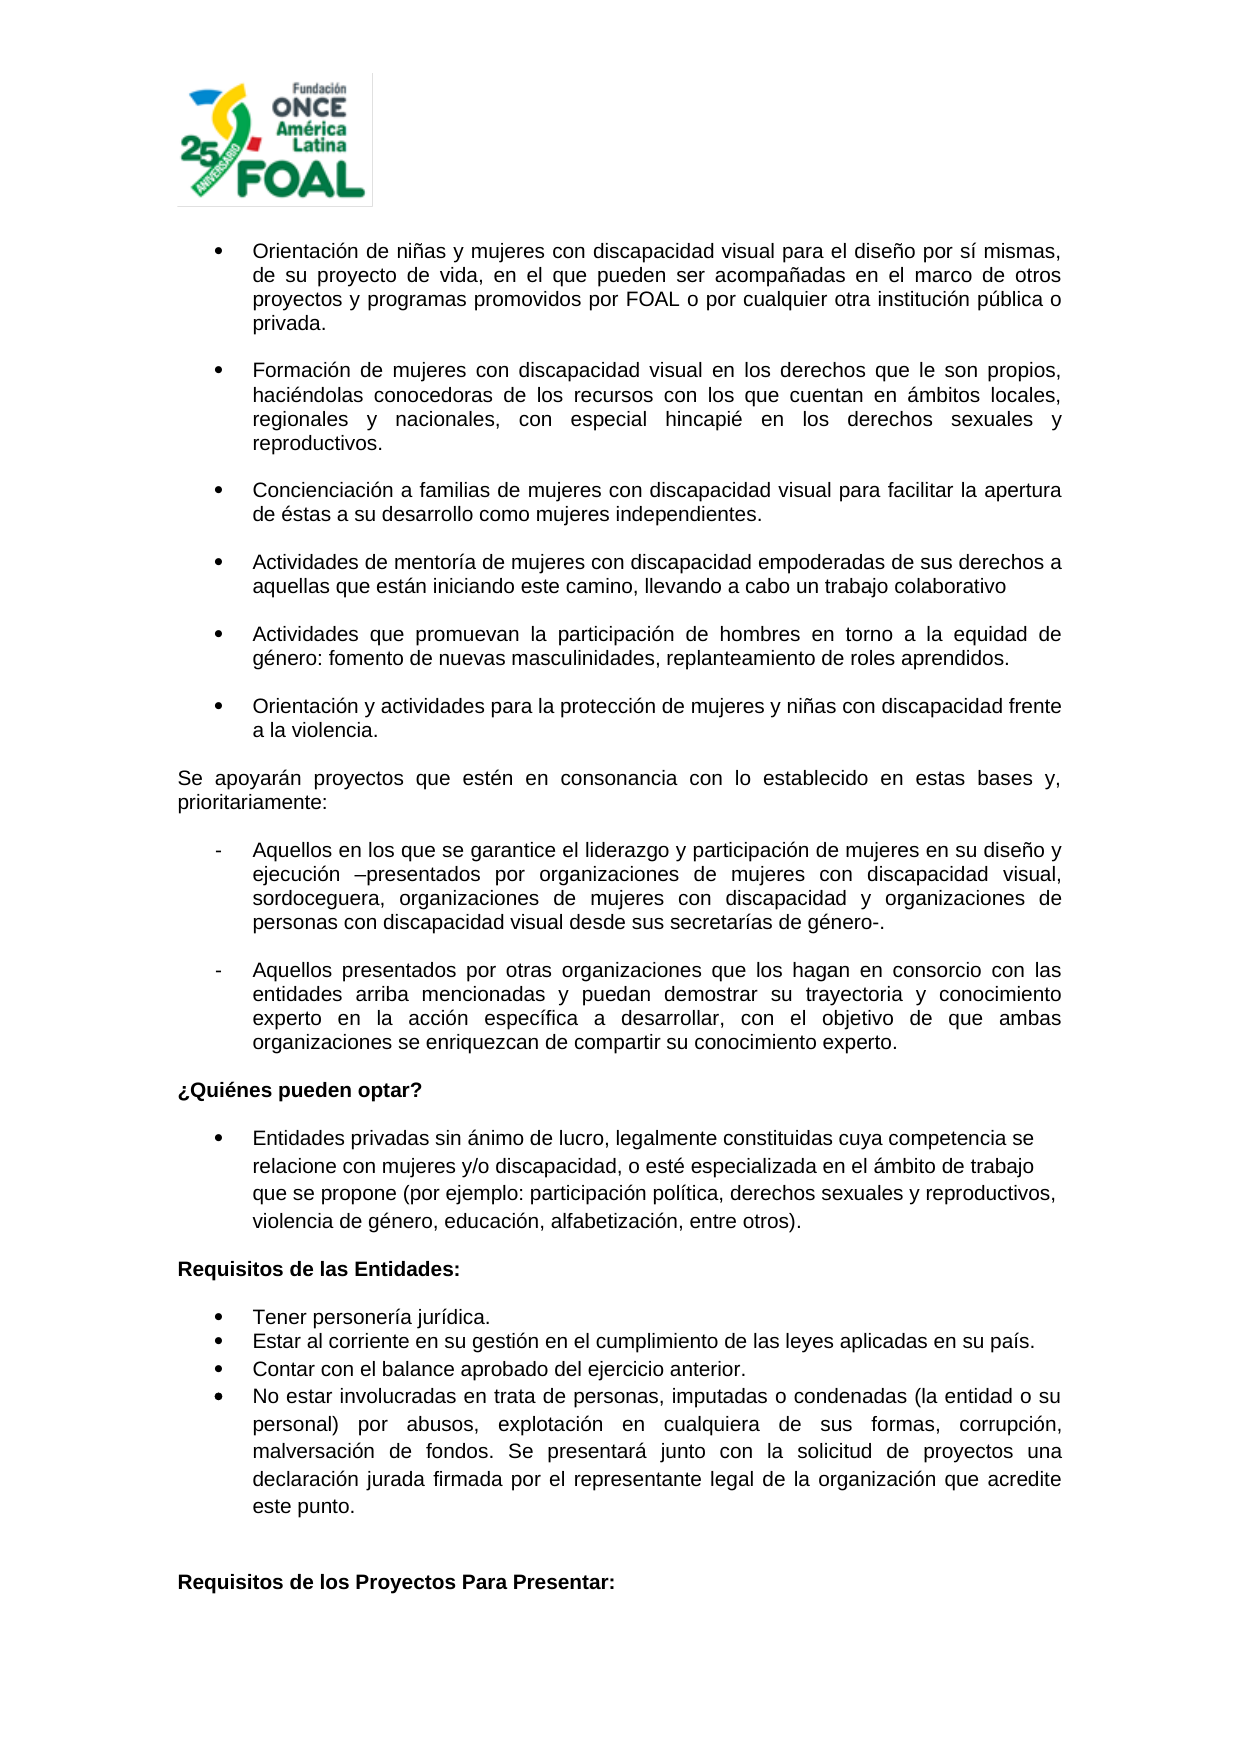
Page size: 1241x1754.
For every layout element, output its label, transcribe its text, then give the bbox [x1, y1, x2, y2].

list No estar involucradas en trata de personas, imputadas o condenadas (la entidad o su personal) por abusos, explotación en cualquiera de sus formas, corrupción, malversación de fondos. Se presentará junto con la solicitud de proyectos una declaración jurada firmada por el representante legal de la organización que acredite este punto. [215, 1384, 1063, 1518]
list Orientación y actividades para la protección de mujeres y niñas con discapacidad frente a la violencia. [215, 694, 1063, 742]
list Formación de mujeres con discapacidad visual en los derechos que le son propios, haciéndolas conocedoras de los recursos con los que cuentan en ámbitos locales, regionales y nacionales, con especial hincapié en los derechos sexuales y reproductivos. [215, 358, 1063, 454]
list Actividades que promuevan la participación de hombres en torno a la equidad de género: fomento de nuevas masculinidades, replanteamiento de roles aprendidos. [215, 622, 1063, 670]
list Contar con el balance aprobado del ejercicio anterior. [215, 1356, 1063, 1381]
list Estar al corriente en su gestión en el cumplimiento de las leyes aplicadas en su país. [215, 1329, 1063, 1353]
list Aquellos presentados por otras organizaciones que los hagan en consorcio con las entidades arriba mencionadas y puedan demostrar su trayectoria y conocimiento experto en la acción específica a desarrollar, con el objetivo de que ambas organizaciones se enriquezcan de compartir su conocimiento experto. [215, 958, 1063, 1054]
list Orientación de niñas y mujeres con discapacidad visual para el diseño por sí mismas, de su proyecto de vida, en el que pueden ser acompañadas en el marco de otros proyectos y programas promovidos por FOAL o por cualquier otra institución pública o privada. [215, 238, 1063, 334]
text Se apoyarán proyectos que estén en consonancia con lo establecido en estas bases y, prioritariamente: [177, 766, 1063, 814]
text Requisitos de los Proyectos Para Presentar: [177, 1570, 1063, 1594]
text ¿Quiénes pueden optar? [177, 1078, 1063, 1102]
text Requisitos de las Entidades: [177, 1257, 1063, 1281]
list Entidades privadas sin ánimo de lucro, legalmente constituidas cuya competencia se relacione con mujeres y/o discapacidad, o esté especializada en el ámbito de trabajo que se propone (por ejemplo: participación política, derechos sexuales y reproductivos, violencia de género, educación, alfabetización, entre otros). [215, 1126, 1063, 1232]
list Actividades de mentoría de mujeres con discapacidad empoderadas de sus derechos a aquellas que están iniciando este camino, llevando a cabo un trabajo colaborativo [215, 550, 1063, 598]
picture [177, 73, 376, 210]
list Concienciación a familias de mujeres con discapacidad visual para facilitar la apertura de éstas a su desarrollo como mujeres independientes. [215, 478, 1063, 526]
list Tener personería jurídica. [215, 1305, 1063, 1329]
list Aquellos en los que se garantice el liderazgo y participación de mujeres en su diseño y ejecución –presentados por organizaciones de mujeres con discapacidad visual, sordoceguera, organizaciones de mujeres con discapacidad y organizaciones de personas con discapacidad visual desde sus secretarías de género-. [215, 838, 1063, 934]
